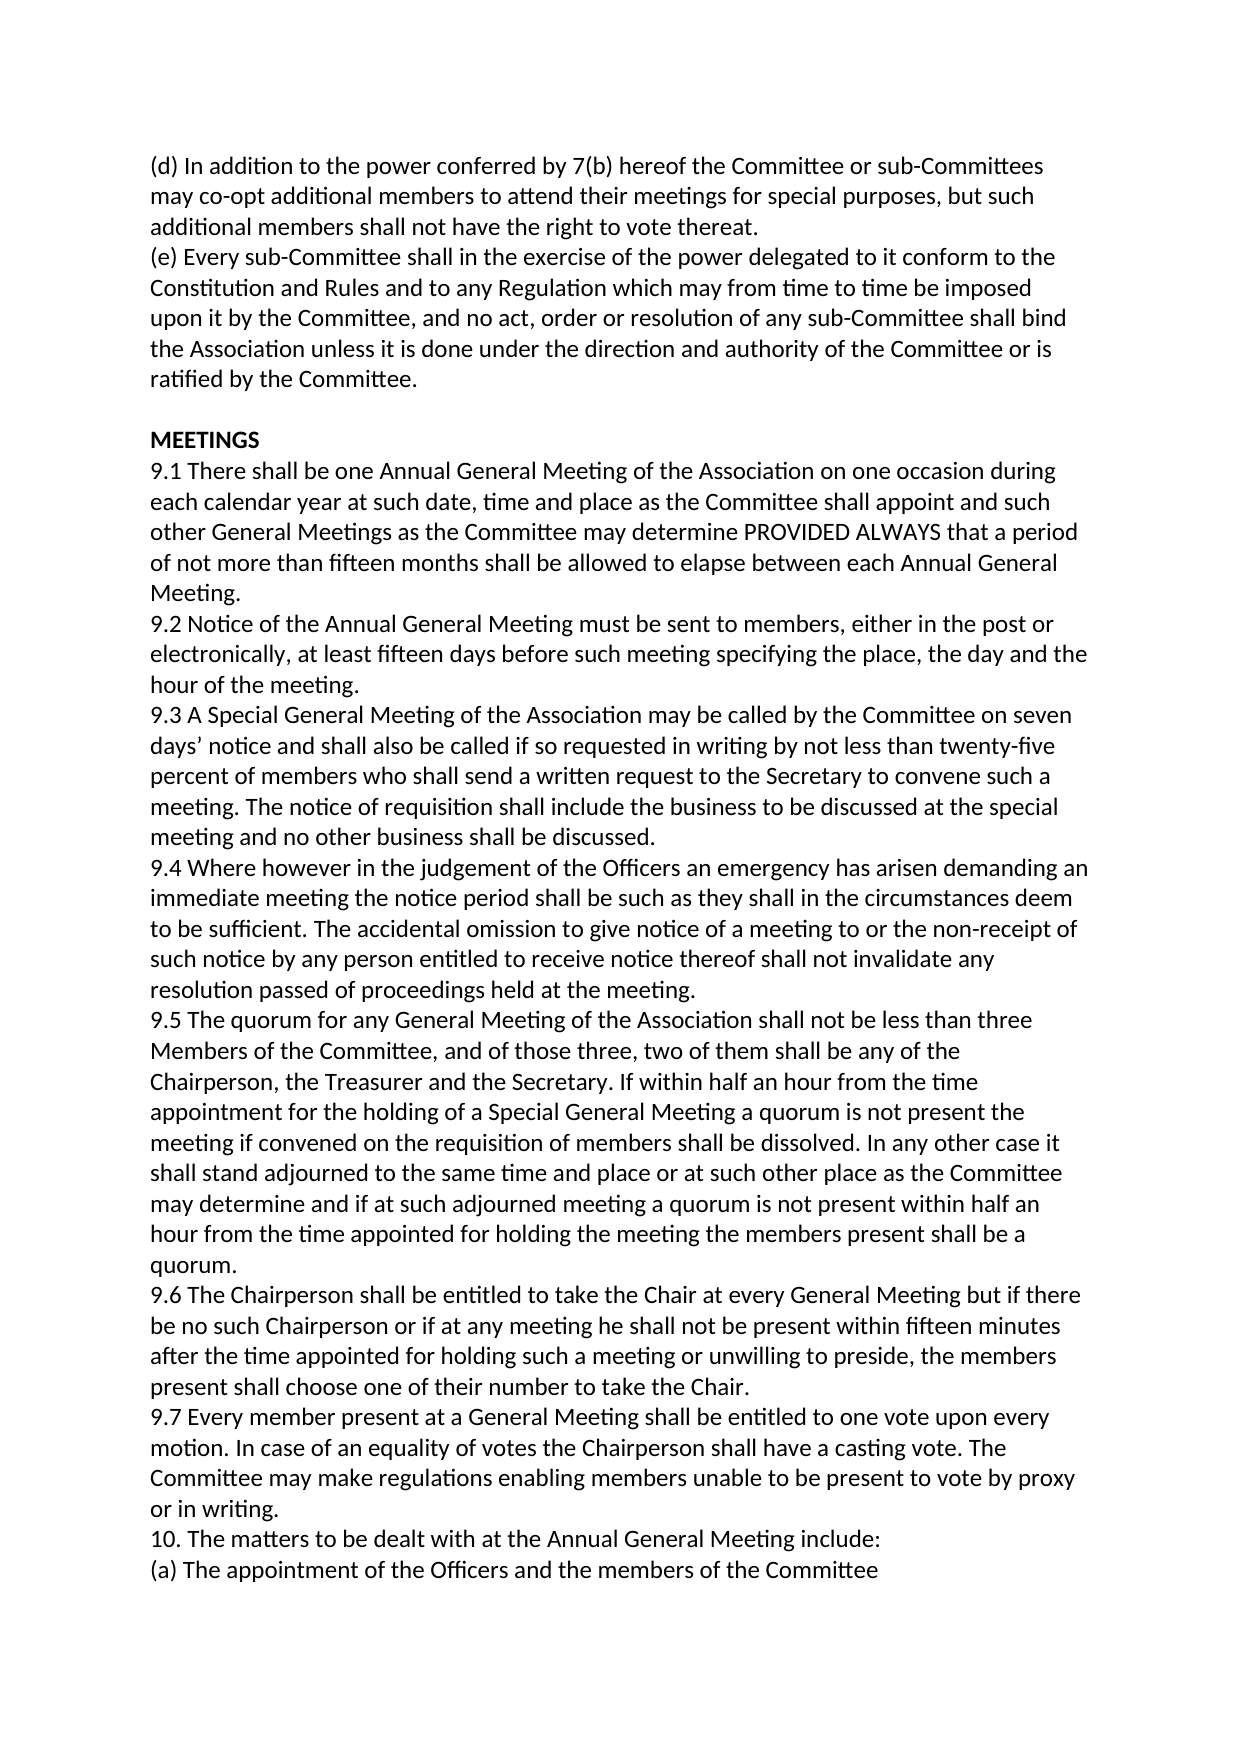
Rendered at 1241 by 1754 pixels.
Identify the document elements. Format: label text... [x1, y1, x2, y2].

text MEETINGS [150, 425, 1090, 455]
text (e) Every sub-Committee shall in the exercise of the power delegated to it conform to the Constitution and Rules and to any Regulation which may from time to time be imposed upon it by the Committee, and no act, order or resolution of any sub-Committee shall bind the Association unless it is done under the direction and authority of the Committee or is ratified by the Committee. [150, 242, 1090, 394]
text 9.7 Every member present at a General Meeting shall be entitled to one vote upon every motion. In case of an equality of votes the Chairperson shall have a casting vote. The Committee may make regulations enabling members unable to be present to vote by proxy or in writing. [150, 1401, 1090, 1523]
text 9.5 The quorum for any General Meeting of the Association shall not be less than three Members of the Committee, and of those three, two of them shall be any of the Chairperson, the Treasurer and the Secretary. If within half an hour from the time appointment for the holding of a Special General Meeting a quorum is not present the meeting if convened on the requisition of members shall be dissolved. In any other case it shall stand adjourned to the same time and place or at such other place as the Committee may determine and if at such adjourned meeting a quorum is not present within half an hour from the time appointed for holding the meeting the members present shall be a quorum. [150, 1004, 1090, 1279]
text 9.2 Notice of the Annual General Meeting must be sent to members, either in the post or electronically, at least fifteen days before such meeting specifying the place, the day and the hour of the meeting. [150, 608, 1090, 699]
text (a) The appointment of the Officers and the members of the Committee [150, 1554, 1090, 1584]
text 9.1 There shall be one Annual General Meeting of the Association on one occasion during each calendar year at such date, time and place as the Committee shall appoint and such other General Meetings as the Committee may determine PROVIDED ALWAYS that a period of not more than fifteen months shall be allowed to elapse between each Annual General Meeting. [150, 455, 1090, 608]
text 10. The matters to be dealt with at the Annual General Meeting include: [150, 1523, 1090, 1554]
text 9.4 Where however in the judgement of the Officers an emergency has arisen demanding an immediate meeting the notice period shall be such as they shall in the circumstances deem to be sufficient. The accidental omission to give notice of a meeting to or the non-receipt of such notice by any person entitled to receive notice thereof shall not invalidate any resolution passed of proceedings held at the meeting. [150, 852, 1090, 1004]
text 9.3 A Special General Meeting of the Association may be called by the Committee on seven days’ notice and shall also be called if so requested in writing by not less than twenty-five percent of members who shall send a written request to the Secretary to convene such a meeting. The notice of requisition shall include the business to be discussed at the special meeting and no other business shall be discussed. [150, 699, 1090, 852]
text (d) In addition to the power conferred by 7(b) hereof the Committee or sub-Committees may co-opt additional members to attend their meetings for special purposes, but such additional members shall not have the right to vote thereat. [150, 150, 1090, 242]
text 9.6 The Chairperson shall be entitled to take the Chair at every General Meeting but if there be no such Chairperson or if at any meeting he shall not be present within fifteen minutes after the time appointed for holding such a meeting or unwilling to preside, the members present shall choose one of their number to take the Chair. [150, 1279, 1090, 1401]
